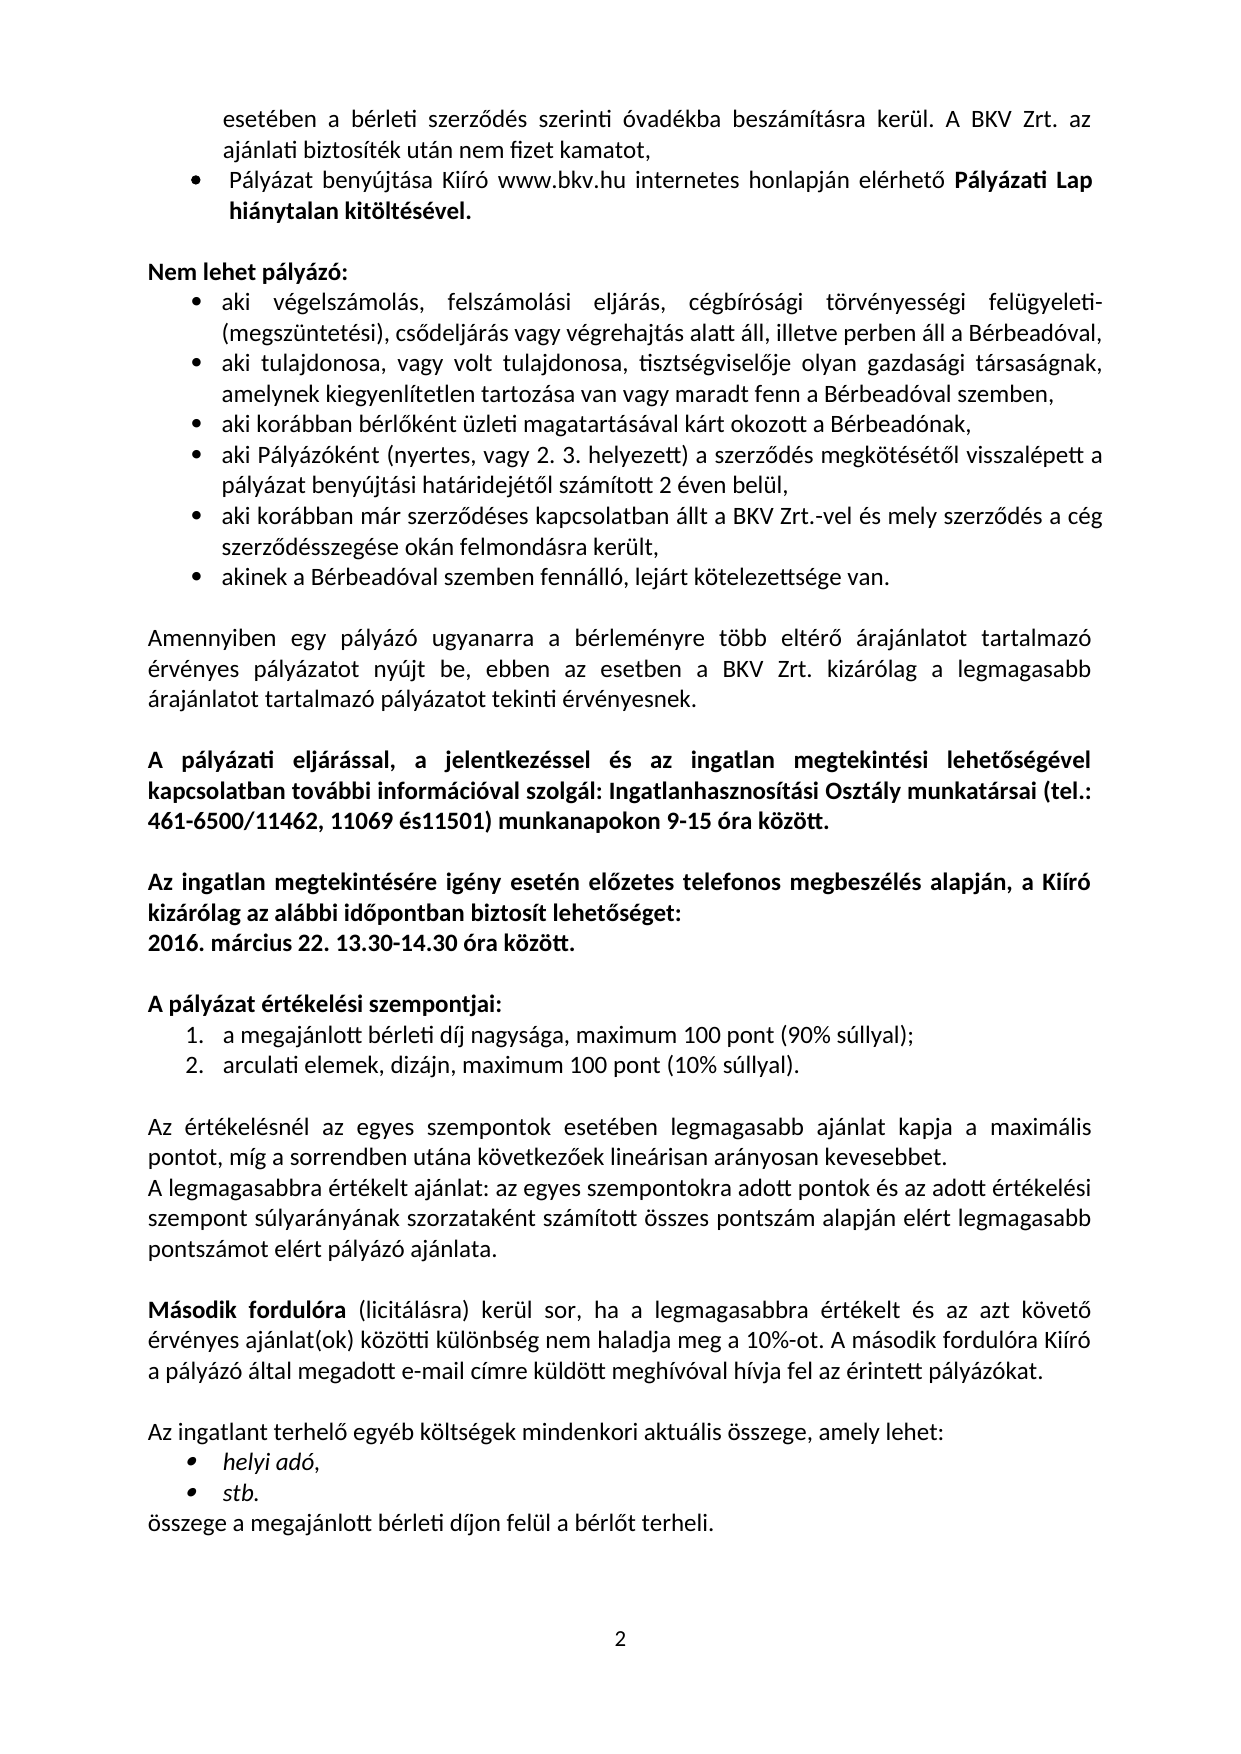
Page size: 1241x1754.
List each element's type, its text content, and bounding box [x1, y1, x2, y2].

text Az ingatlant terhelő egyéb költségek mindenkori aktuális összege, amely lehet: [148, 1416, 1093, 1446]
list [185, 103, 1093, 164]
text 2016. március 22. 13.30-14.30 óra között. [148, 927, 1093, 958]
text Az ingatlan megtekintésére igény esetén előzetes telefonos megbeszélés alapján, a Kiíró kizárólag az alábbi időpontban biztosít lehetőséget: [148, 866, 1093, 927]
list akinek a Bérbeadóval szemben fennálló, lejárt kötelezettsége van. [192, 561, 1104, 592]
list Pályázat benyújtása Kiíró www.bkv.hu internetes honlapján elérhető Pályázati Lap hiánytalan kitöltésével. [191, 164, 1093, 226]
list aki korábban már szerződéses kapcsolatban állt a BKV Zrt.-vel és mely szerződés a cég szerződésszegése okán felmondásra került, [192, 500, 1104, 561]
list aki Pályázóként (nyertes, vagy 2. 3. helyezett) a szerződés megkötésétől visszalépett a pályázat benyújtási határidejétől számított 2 éven belül, [192, 439, 1104, 500]
text A legmagasabbra értékelt ajánlat: az egyes szempontokra adott pontok és az adott értékelési szempont súlyarányának szorzataként számított összes pontszám alapján elért legmagasabb pontszámot elért pályázó ajánlata. [148, 1172, 1093, 1263]
text Második fordulóra (licitálásra) kerül sor, ha a legmagasabbra értékelt és az azt követő érvényes ajánlat(ok) közötti különbség nem haladja meg a 10%-ot. A második fordulóra Kiíró a pályázó által megadott e-mail címre küldött meghívóval hívja fel az érintett pályázókat. [148, 1294, 1093, 1385]
text A pályázat értékelési szempontjai: [148, 988, 1093, 1019]
list aki tulajdonosa, vagy volt tulajdonosa, tisztségviselője olyan gazdasági társaságnak, amelynek kiegyenlítetlen tartozása van vagy maradt fenn a Bérbeadóval szemben, [192, 348, 1104, 409]
list arculati elemek, dizájn, maximum 100 pont (10% súllyal). [185, 1049, 1093, 1080]
list aki korábban bérlőként üzleti magatartásával kárt okozott a Bérbeadónak, [192, 409, 1104, 439]
text Nem lehet pályázó: [148, 256, 1093, 287]
text Amennyiben egy pályázó ugyanarra a bérleményre több eltérő árajánlatot tartalmazó érvényes pályázatot nyújt be, ebben az esetben a BKV Zrt. kizárólag a legmagasabb árajánlatot tartalmazó pályázatot tekinti érvényesnek. [148, 622, 1093, 714]
list stb. [185, 1477, 1093, 1507]
text összege a megajánlott bérleti díjon felül a bérlőt terheli. [148, 1507, 1093, 1538]
list a megajánlott bérleti díj nagysága, maximum 100 pont (90% súllyal); [185, 1019, 1093, 1049]
text Az értékelésnél az egyes szempontok esetében legmagasabb ajánlat kapja a maximális pontot, míg a sorrendben utána következőek lineárisan arányosan kevesebbet. [148, 1111, 1093, 1172]
list aki végelszámolás, felszámolási eljárás, cégbírósági törvényességi felügyeleti- (megszüntetési), csődeljárás vagy végrehajtás alatt áll, illetve perben áll a Bérbeadóval, [192, 287, 1104, 348]
list helyi adó, [185, 1446, 1093, 1477]
text A pályázati eljárással, a jelentkezéssel és az ingatlan megtekintési lehetőségével kapcsolatban további információval szolgál: Ingatlanhasznosítási Osztály munkatársai (tel.: 461-6500/11462, 11069 és11501) munkanapokon 9-15 óra között. [148, 744, 1093, 836]
